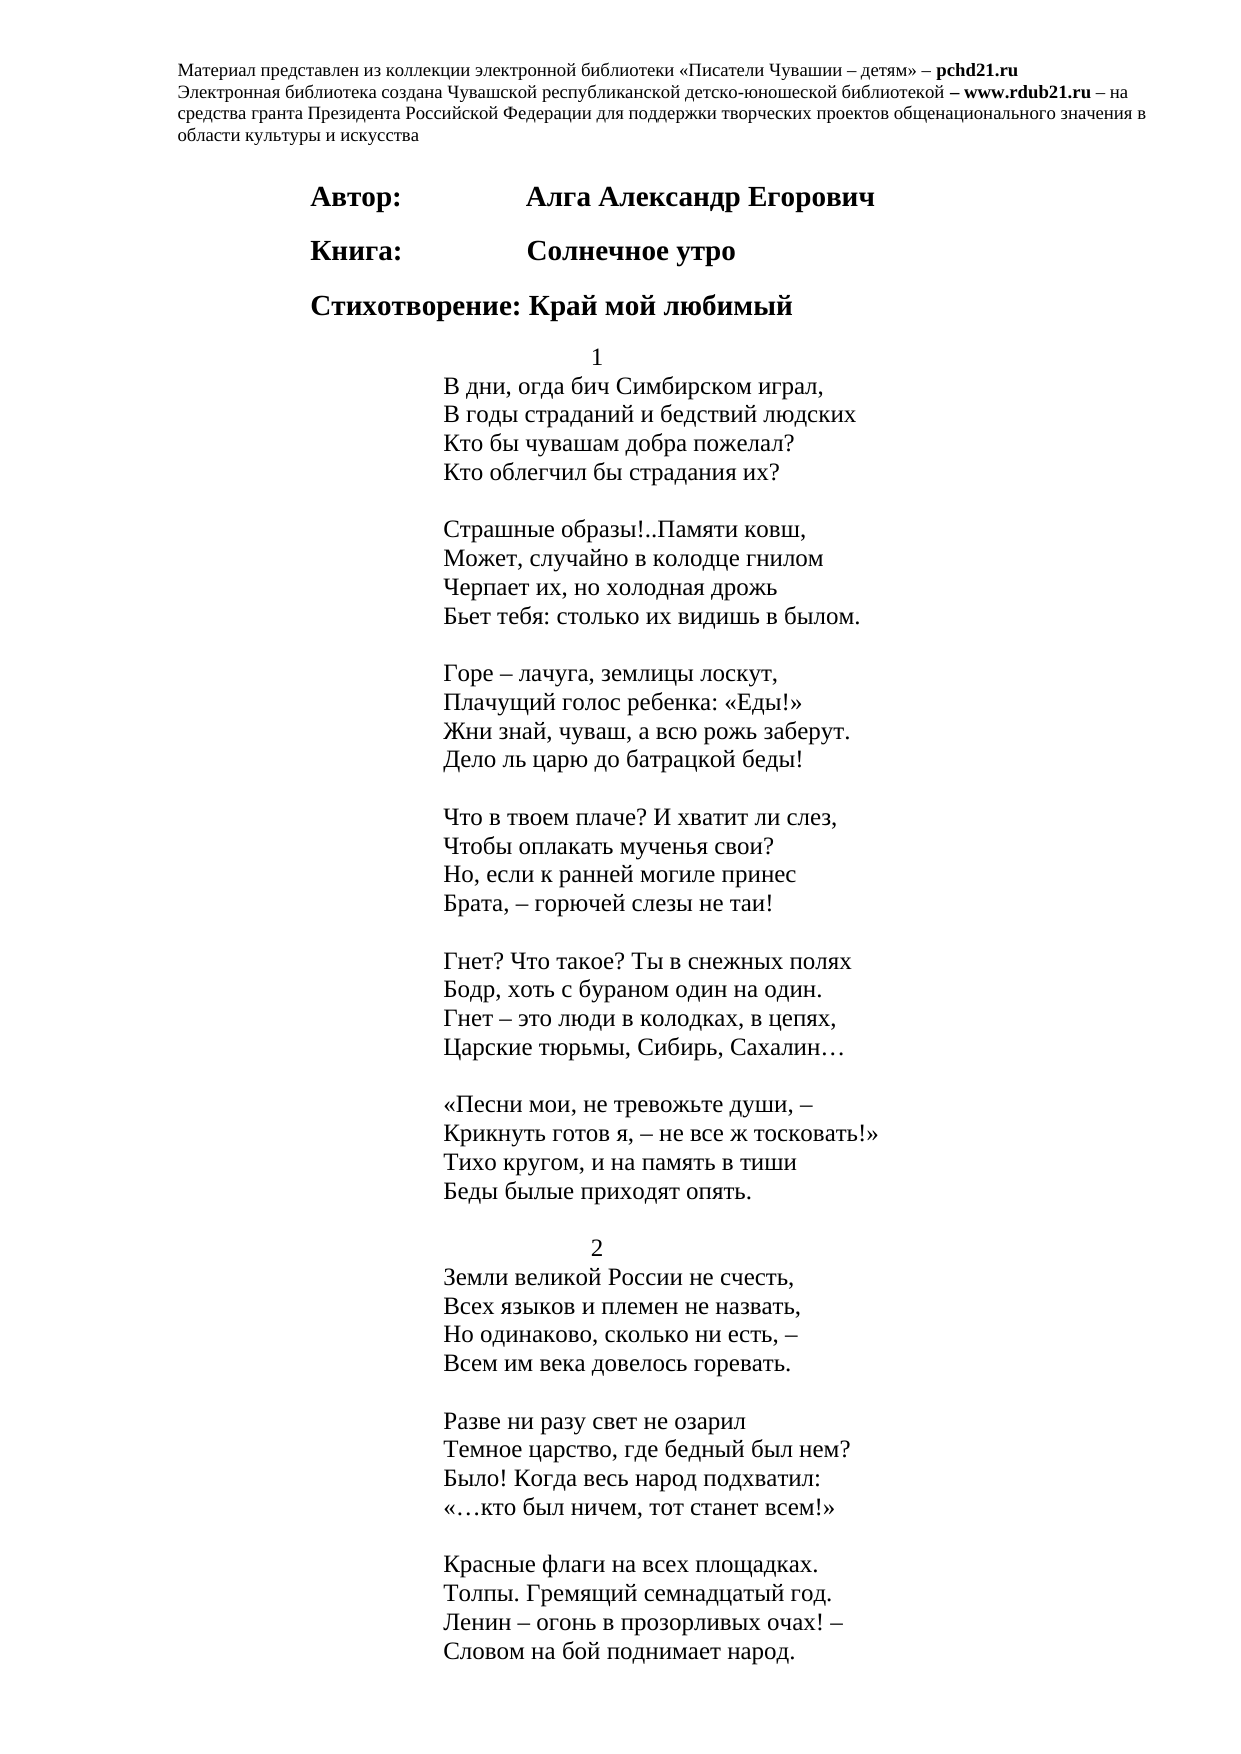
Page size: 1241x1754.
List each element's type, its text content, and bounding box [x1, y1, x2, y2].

text 2 [177, 1233, 1181, 1262]
text Гнет – это люди в колодках, в цепях, [177, 1003, 1181, 1032]
text Но одинаково, сколько ни есть, – [177, 1319, 1181, 1348]
text Темное царство, где бедный был нем? [177, 1434, 1181, 1463]
text Всем им века довелось горевать. [177, 1348, 1181, 1377]
text Земли великой России не счесть, [177, 1262, 1181, 1291]
text Материал представлен из коллекции электронной библиотеки «Писатели Чувашии – детям» – pchd21.ru [177, 59, 1181, 81]
text Черпает их, но холодная дрожь [177, 572, 1181, 601]
text Было! Когда весь народ подхватил: [177, 1463, 1181, 1492]
text Что в твоем плаче? И хватит ли слез, [177, 802, 1181, 831]
text Красные флаги на всех площадках. [177, 1549, 1181, 1578]
text Чтобы оплакать мученья свои? [177, 831, 1181, 859]
text Книга: Солнечное утро [177, 233, 1181, 267]
text Дело ль царю до батрацкой беды! [177, 744, 1181, 773]
text Бодр, хоть с бураном один на один. [177, 974, 1181, 1003]
text Царские тюрьмы, Сибирь, Сахалин… [177, 1032, 1181, 1061]
text Брата, – горючей слезы не таи! [177, 888, 1181, 917]
text Жни знай, чуваш, а всю рожь заберут. [177, 716, 1181, 744]
text Страшные образы!..Памяти ковш, [177, 514, 1181, 543]
text Толпы. Гремящий семнадцатый год. [177, 1578, 1181, 1607]
text Кто облегчил бы страдания их? [177, 457, 1181, 486]
text 1 [177, 342, 1181, 371]
text Но, если к ранней могиле принес [177, 859, 1181, 888]
text Кто бы чувашам добра пожелал? [177, 428, 1181, 457]
text Автор: Алга Александр Егорович [177, 179, 1181, 212]
text Разве ни разу свет не озарил [177, 1406, 1181, 1434]
text Всех языков и племен не назвать, [177, 1291, 1181, 1319]
text Крикнуть готов я, – не все ж тосковать!» [177, 1118, 1181, 1147]
text «…кто был ничем, тот станет всем!» [177, 1492, 1181, 1521]
text Стихотворение: Край мой любимый [177, 288, 1181, 321]
text Электронная библиотека создана Чувашской республиканской детско-юношеской библиотекой – www.rdub21.ru – на средства гранта Президента Российской Федерации для поддержки творческих проектов общенационального значения в области культуры и искусства [177, 81, 1181, 145]
text Плачущий голос ребенка: «Еды!» [177, 687, 1181, 716]
text Ленин – огонь в прозорливых очах! – [177, 1607, 1181, 1636]
text Беды былые приходят опять. [177, 1176, 1181, 1204]
text В дни, огда бич Симбирском играл, [177, 371, 1181, 399]
text В годы страданий и бедствий людских [177, 399, 1181, 428]
text Словом на бой поднимает народ. [177, 1636, 1181, 1664]
text «Песни мои, не тревожьте души, – [177, 1089, 1181, 1118]
text Горе – лачуга, землицы лоскут, [177, 658, 1181, 687]
text Бьет тебя: столько их видишь в былом. [177, 601, 1181, 629]
text Тихо кругом, и на память в тиши [177, 1147, 1181, 1176]
text Может, случайно в колодце гнилом [177, 543, 1181, 572]
text Гнет? Что такое? Ты в снежных полях [177, 946, 1181, 974]
